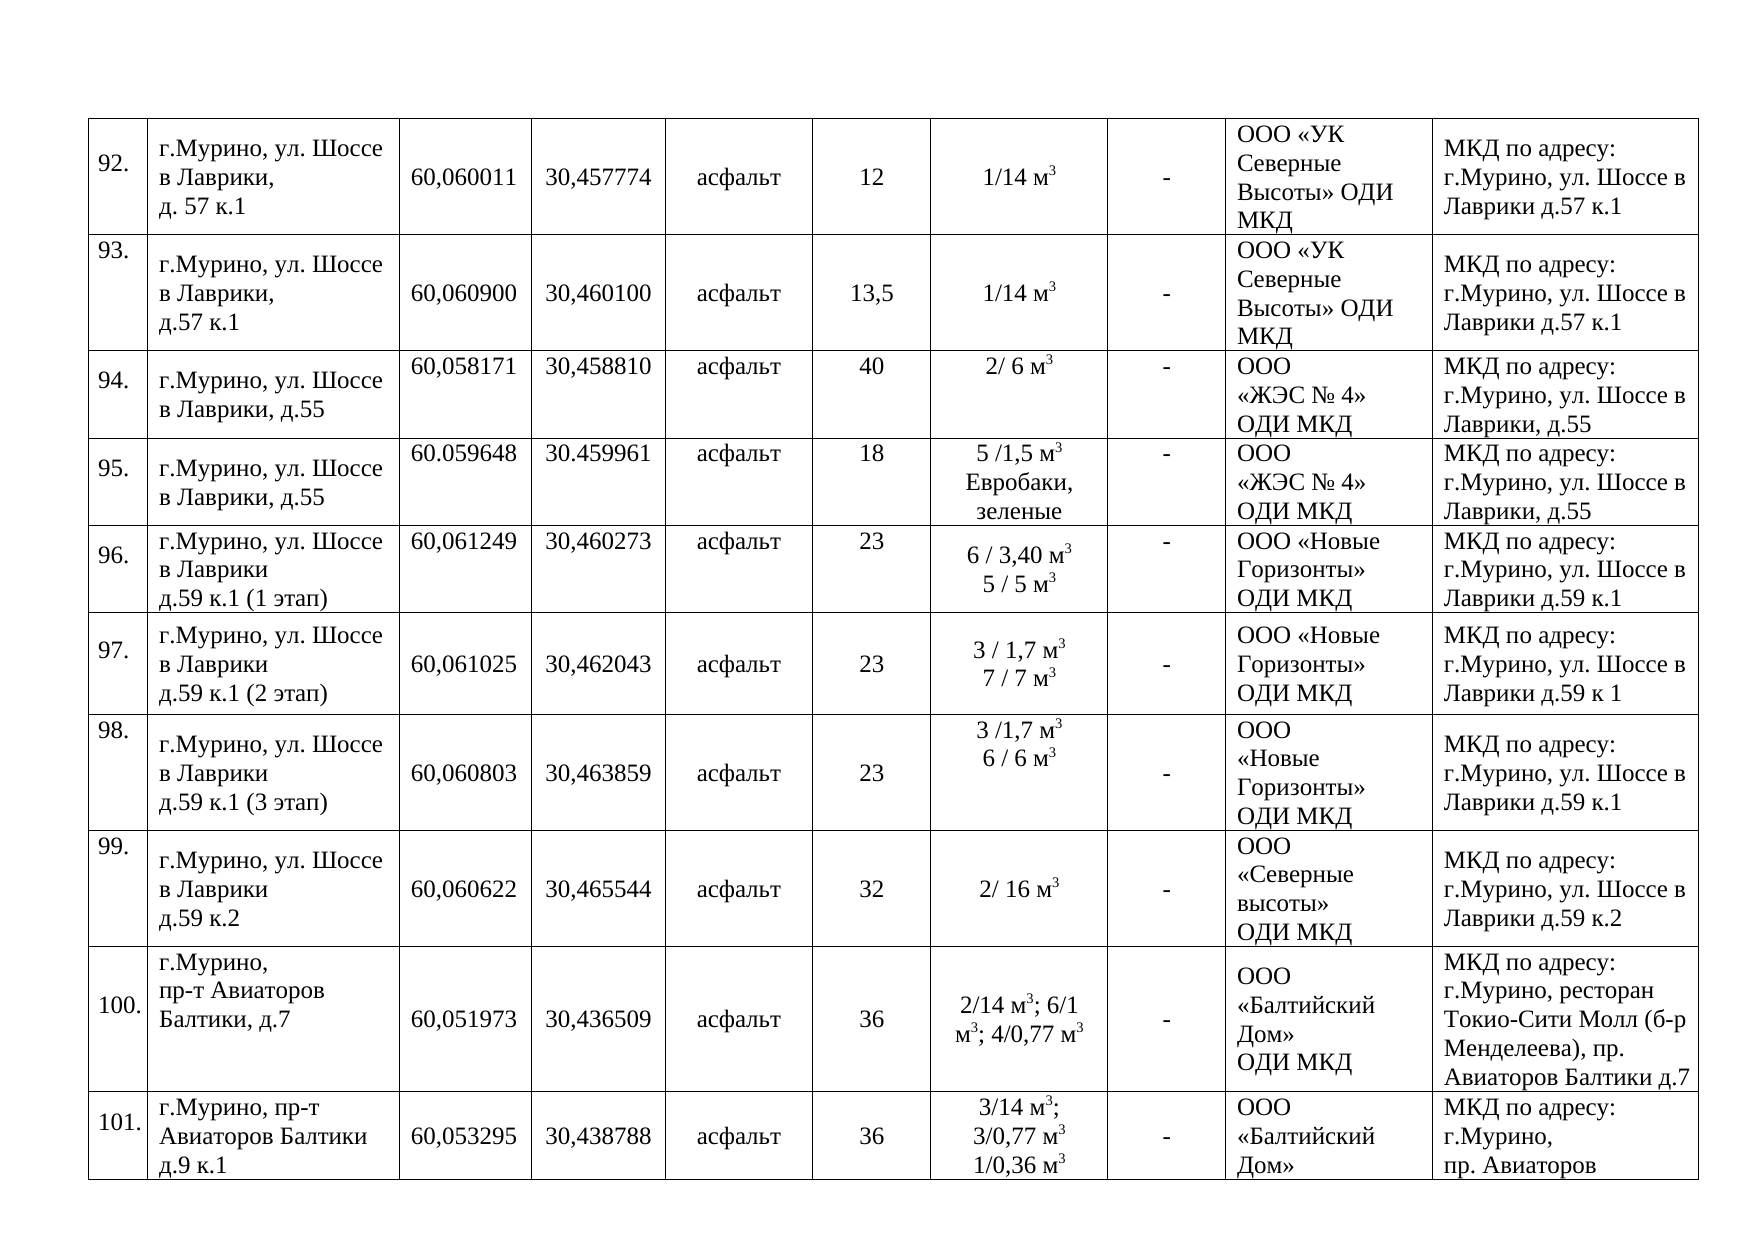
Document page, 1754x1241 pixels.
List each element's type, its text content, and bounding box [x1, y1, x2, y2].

table_cell асфальт [666, 715, 812, 830]
table_cell [89, 613, 147, 714]
table_cell 40 [813, 351, 930, 437]
table_cell асфальт [666, 613, 812, 714]
table_cell 2/ 6 м3 [931, 351, 1107, 437]
table_cell 60.059648 [400, 439, 531, 525]
table_cell ООО «Новые Горизонты» ОДИ МКД [1226, 526, 1432, 612]
table_cell 2/14 м3; 6/1 м3; 4/0,77 м3 [931, 947, 1107, 1091]
table_cell асфальт [666, 1092, 812, 1179]
table_cell 23 [813, 613, 930, 714]
table_cell асфальт [666, 526, 812, 612]
table_cell МКД по адресу: г.Мурино, ул. Шоссе в Лаврики д.57 к.1 [1433, 119, 1698, 234]
table_cell 18 [813, 439, 930, 525]
table_cell асфальт [666, 235, 812, 350]
table_cell - [1108, 613, 1225, 714]
table_cell МКД по адресу: г.Мурино, ул. Шоссе в Лаврики д.59 к 1 [1433, 613, 1698, 714]
table_cell 36 [813, 947, 930, 1091]
table_cell 30,460273 [532, 526, 665, 612]
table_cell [148, 1092, 399, 1179]
table_cell асфальт [666, 947, 812, 1091]
table_cell - [1108, 351, 1225, 437]
table_cell [89, 526, 147, 612]
table_cell г.Мурино, ул. Шоссе в Лаврики д.59 к.1 (2 этап) [148, 613, 399, 714]
table_cell - [1108, 831, 1225, 946]
table_cell 23 [813, 526, 930, 612]
table_cell 30,458810 [532, 351, 665, 437]
table_cell 60,060622 [400, 831, 531, 946]
table_cell - [1108, 235, 1225, 350]
table_cell - [1108, 119, 1225, 234]
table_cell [1226, 1092, 1432, 1179]
table_cell асфальт [666, 831, 812, 946]
table_cell ООО «Новые Горизонты» ОДИ МКД [1226, 715, 1432, 830]
table_cell 60,060011 [400, 119, 531, 234]
table_cell [89, 831, 147, 946]
table_cell 30,465544 [532, 831, 665, 946]
table_cell 30,457774 [532, 119, 665, 234]
table_cell 30,436509 [532, 947, 665, 1091]
table_cell ООО «ЖЭС № 4» ОДИ МКД [1226, 351, 1432, 437]
table_cell - [1108, 715, 1225, 830]
table_cell МКД по адресу: г.Мурино, ул. Шоссе в Лаврики д.59 к.1 [1433, 526, 1698, 612]
table_cell - [1108, 439, 1225, 525]
table_cell [89, 119, 147, 234]
table_cell 32 [813, 831, 930, 946]
table_cell 60,060803 [400, 715, 531, 830]
table_cell [89, 715, 147, 830]
table_cell [89, 235, 147, 350]
table_cell 30,462043 [532, 613, 665, 714]
table_cell - [1108, 526, 1225, 612]
table_cell ООО «УК Северные Высоты» ОДИ МКД [1226, 119, 1432, 234]
table_cell 30.459961 [532, 439, 665, 525]
table_cell ООО «Новые Горизонты» ОДИ МКД [1226, 613, 1432, 714]
table_cell [89, 947, 147, 1091]
table_cell МКД по адресу: г.Мурино, ул. Шоссе в Лаврики, д.55 [1433, 439, 1698, 525]
table_cell 60,053295 [400, 1092, 531, 1179]
table_cell 23 [813, 715, 930, 830]
table_cell 30,438788 [532, 1092, 665, 1179]
table_cell МКД по адресу: г.Мурино, ресторан Токио-Сити Молл (б-р Менделеева), пр. Авиаторов Балтики д.7 [1433, 947, 1698, 1091]
table_cell 60,061025 [400, 613, 531, 714]
table_cell 3 / 1,7 м3 7 / 7 м3 [931, 613, 1107, 714]
table_cell 30,463859 [532, 715, 665, 830]
table_cell [89, 439, 147, 525]
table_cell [931, 1092, 1107, 1179]
table_cell г.Мурино, ул. Шоссе в Лаврики д.59 к.1 (3 этап) [148, 715, 399, 830]
table_cell г.Мурино, ул. Шоссе в Лаврики д.59 к.2 [148, 831, 399, 946]
table_cell г.Мурино, ул. Шоссе в Лаврики, д. 57 к.1 [148, 119, 399, 234]
table_cell 12 [813, 119, 930, 234]
table_cell 2/ 16 м3 [931, 831, 1107, 946]
table_cell г.Мурино, ул. Шоссе в Лаврики, д.57 к.1 [148, 235, 399, 350]
table_cell 5 /1,5 м3 Евробаки, зеленые [931, 439, 1107, 525]
table_cell 6 / 3,40 м3 5 / 5 м3 [931, 526, 1107, 612]
table_cell 60,051973 [400, 947, 531, 1091]
table_cell 36 [813, 1092, 930, 1179]
table_cell 30,460100 [532, 235, 665, 350]
table_cell асфальт [666, 351, 812, 437]
table_cell г.Мурино, ул. Шоссе в Лаврики, д.55 [148, 351, 399, 437]
table_cell ООО «УК Северные Высоты» ОДИ МКД [1226, 235, 1432, 350]
table_cell 60,058171 [400, 351, 531, 437]
table_cell МКД по адресу: г.Мурино, ул. Шоссе в Лаврики д.59 к.1 [1433, 715, 1698, 830]
table_cell МКД по адресу: г.Мурино, ул. Шоссе в Лаврики д.57 к.1 [1433, 235, 1698, 350]
table_cell г.Мурино, пр-т Авиаторов Балтики, д.7 [148, 947, 399, 1091]
table_cell 60,060900 [400, 235, 531, 350]
table_cell - [1108, 947, 1225, 1091]
table_cell г.Мурино, ул. Шоссе в Лаврики д.59 к.1 (1 этап) [148, 526, 399, 612]
table_cell ООО «ЖЭС № 4» ОДИ МКД [1226, 439, 1432, 525]
table_cell 1/14 м3 [931, 235, 1107, 350]
table_cell 60,061249 [400, 526, 531, 612]
table_cell асфальт [666, 439, 812, 525]
table_cell - [1108, 1092, 1225, 1179]
table_cell [89, 1092, 147, 1179]
table_cell МКД по адресу: г.Мурино, ул. Шоссе в Лаврики д.59 к.2 [1433, 831, 1698, 946]
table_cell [1433, 1092, 1698, 1179]
table_cell МКД по адресу: г.Мурино, ул. Шоссе в Лаврики, д.55 [1433, 351, 1698, 437]
table_cell 1/14 м3 [931, 119, 1107, 234]
table_cell г.Мурино, ул. Шоссе в Лаврики, д.55 [148, 439, 399, 525]
table_cell 13,5 [813, 235, 930, 350]
table_cell асфальт [666, 119, 812, 234]
table_cell ООО «Балтийский Дом» ОДИ МКД [1226, 947, 1432, 1091]
table_cell ООО «Северные высоты» ОДИ МКД [1226, 831, 1432, 946]
table_cell [89, 351, 147, 437]
table_cell 3 /1,7 м3 6 / 6 м3 [931, 715, 1107, 830]
